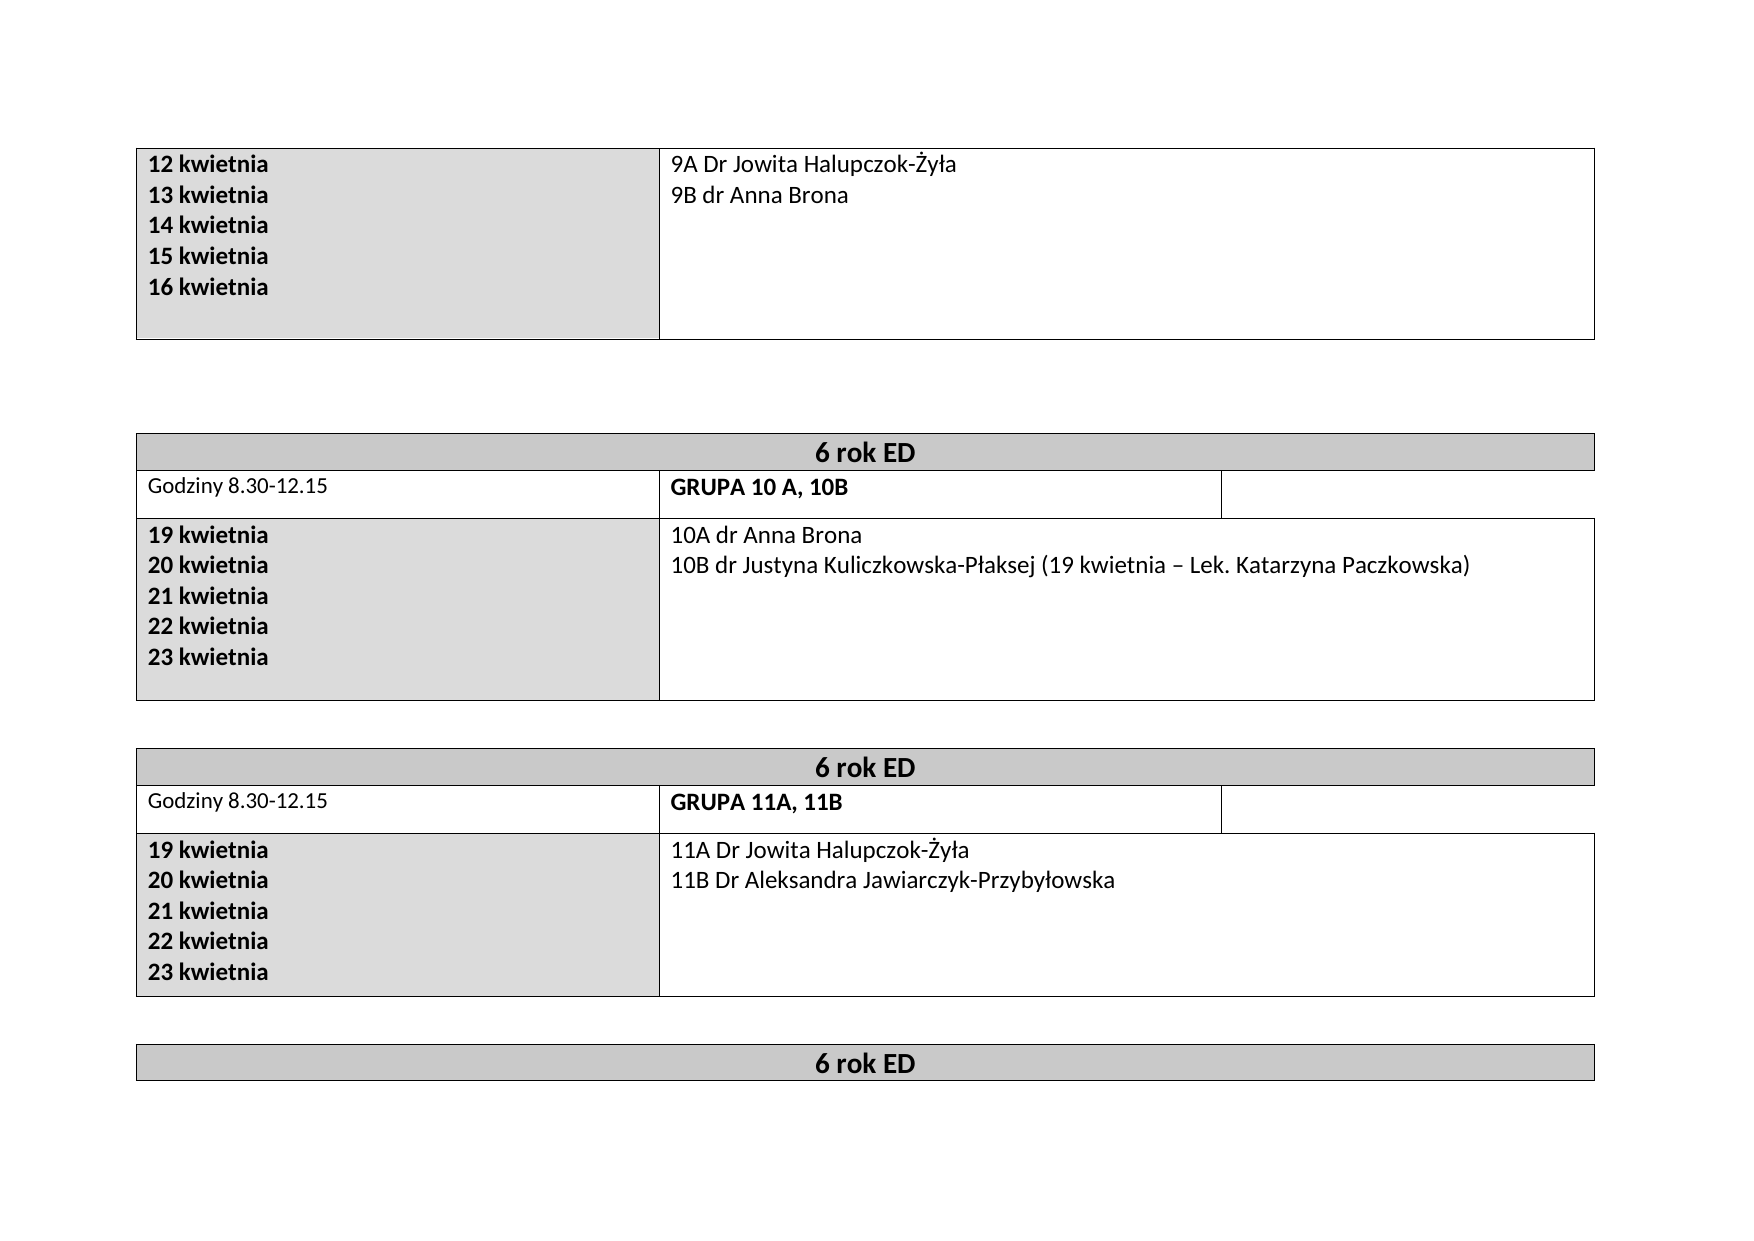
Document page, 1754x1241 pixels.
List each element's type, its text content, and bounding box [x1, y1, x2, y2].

table_cell Godziny 8.30-12.15 [137, 786, 659, 833]
table_cell 10A dr Anna Brona 10B dr Justyna Kuliczkowska-Płaksej (19 kwietnia – Lek. Katarzyna Paczkowska) [660, 519, 1594, 700]
table_cell 9A Dr Jowita Halupczok-Żyła 9B dr Anna Brona [660, 149, 1594, 338]
table_cell GRUPA 11A, 11B [660, 786, 1221, 833]
table_cell 12 kwietnia 13 kwietnia 14 kwietnia 15 kwietnia 16 kwietnia [137, 149, 659, 338]
table_header 6 rok ED [137, 434, 1594, 470]
table_header 6 rok ED [137, 749, 1594, 785]
table_header 6 rok ED [137, 1045, 1594, 1080]
table_cell 19 kwietnia 20 kwietnia 21 kwietnia 22 kwietnia 23 kwietnia [137, 834, 659, 996]
table_cell GRUPA 10 A, 10B [660, 471, 1221, 518]
table_cell Godziny 8.30-12.15 [137, 471, 659, 518]
table_cell 11A Dr Jowita Halupczok-Żyła 11B Dr Aleksandra Jawiarczyk-Przybyłowska [660, 834, 1594, 996]
table_cell 19 kwietnia 20 kwietnia 21 kwietnia 22 kwietnia 23 kwietnia [137, 519, 659, 700]
